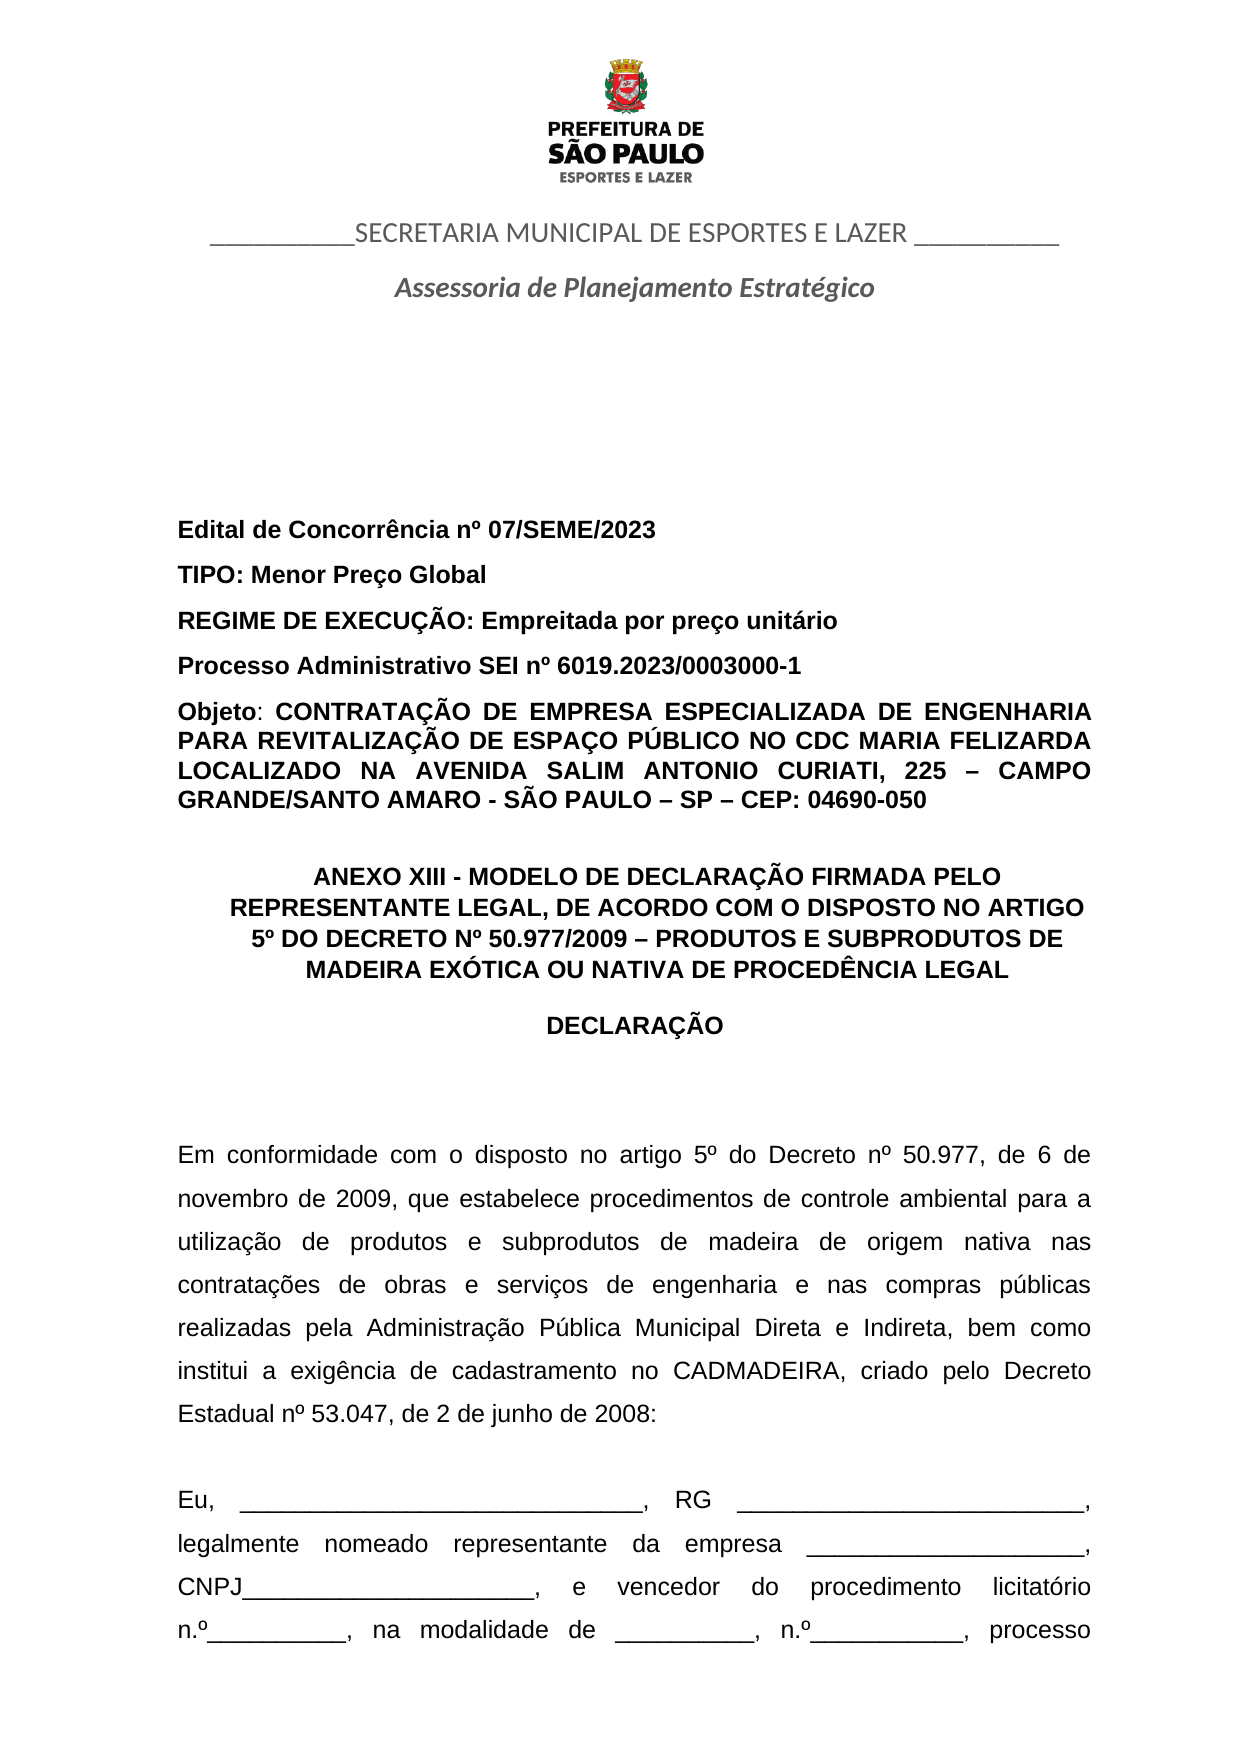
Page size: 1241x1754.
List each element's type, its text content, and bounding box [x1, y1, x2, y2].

text Processo Administrativo SEI nº 6019.2023/0003000-1 [177, 651, 1092, 680]
text DECLARAÇÃO [177, 1011, 1092, 1039]
text Objeto: CONTRATAÇÃO DE EMPRESA ESPECIALIZADA DE ENGENHARIA PARA REVITALIZAÇÃO DE ESPAÇO PÚBLICO NO CDC MARIA FELIZARDA LOCALIZADO NA AVENIDA SALIM ANTONIO CURIATI, 225 – CAMPO GRANDE/SANTO AMARO - SÃO PAULO – SP – CEP: 04690-050 [177, 696, 1092, 814]
text Em conformidade com o disposto no artigo 5º do Decreto nº 50.977, de 6 de novembro de 2009, que estabelece procedimentos de controle ambiental para a utilização de produtos e subprodutos de madeira de origem nativa nas contratações de obras e serviços de engenharia e nas compras públicas realizadas pela Administração Pública Municipal Direta e Indireta, bem como institui a exigência de cadastramento no CADMADEIRA, criado pelo Decreto Estadual nº 53.047, de 2 de junho de 2008: [177, 1141, 1092, 1428]
text Edital de Concorrência nº 07/SEME/2023 [177, 515, 1092, 543]
text TIPO: Menor Preço Global [177, 560, 1092, 589]
picture [513, 36, 739, 205]
text REGIME DE EXECUÇÃO: Empreitada por preço unitário [177, 606, 1092, 634]
text ANEXO XIII - MODELO DE DECLARAÇÃO FIRMADA PELO REPRESENTANTE LEGAL, DE ACORDO COM O DISPOSTO NO ARTIGO 5º DO DECRETO Nº 50.977/2009 – PRODUTOS E SUBPRODUTOS DE MADEIRA EXÓTICA OU NATIVA DE PROCEDÊNCIA LEGAL [222, 862, 1092, 983]
